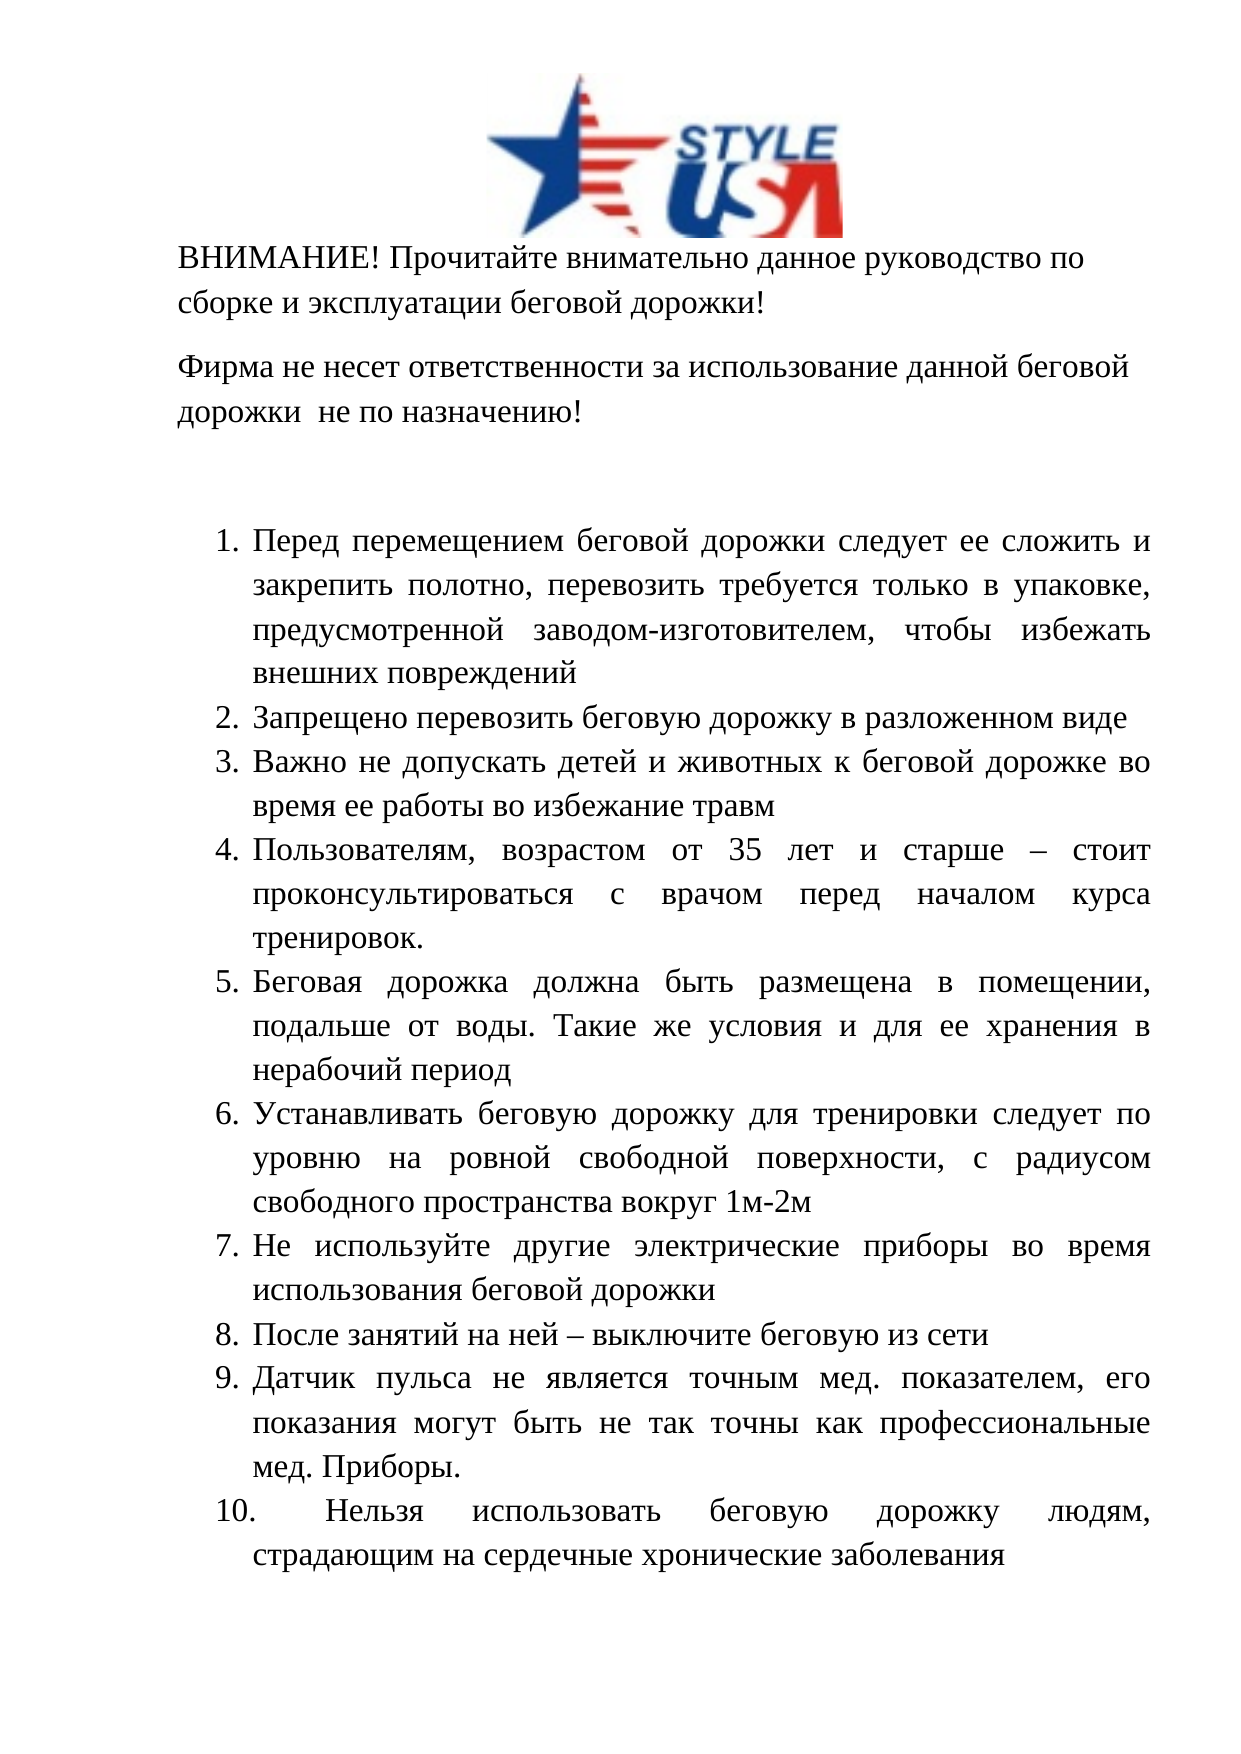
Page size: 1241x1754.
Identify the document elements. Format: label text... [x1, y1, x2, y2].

list Устанавливать беговую дорожку для тренировки следует по уровню на ровной свободной поверхности, с радиусом свободного пространства вокруг 1м-2м [215, 1093, 1152, 1220]
list Пользователям, возрастом от 35 лет и старше – стоит проконсультироваться с врачом перед началом курса тренировок. [215, 829, 1152, 956]
list Перед перемещением беговой дорожки следует ее сложить и закрепить полотно, перевозить требуется только в упаковке, предусмотренной заводом-изготовителем, чтобы избежать внешних повреждений [215, 521, 1152, 691]
list Беговая дорожка должна быть размещена в помещении, подальше от воды. Такие же условия и для ее хранения в нерабочий период [215, 961, 1152, 1088]
list Датчик пульса не является точным мед. показателем, его показания могут быть не так точны как профессиональные мед. Приборы. [215, 1358, 1152, 1484]
picture [486, 73, 843, 238]
list После занятий на ней – выключите беговую из сети [215, 1314, 1152, 1352]
text ВНИМАНИЕ! Прочитайте внимательно данное руководство по сборке и эксплуатации беговой дорожки! [177, 238, 1152, 320]
list Запрещено перевозить беговую дорожку в разложенном виде [215, 697, 1152, 735]
list Не используйте другие электрические приборы во время использования беговой дорожки [215, 1226, 1152, 1308]
text Фирма не несет ответственности за использование данной беговой дорожки не по назначению! [177, 347, 1152, 429]
list Важно не допускать детей и животных к беговой дорожке во время ее работы во избежание травм [215, 741, 1152, 823]
list Нельзя использовать беговую дорожку людям, страдающим на сердечные хронические заболевания [215, 1490, 1152, 1572]
